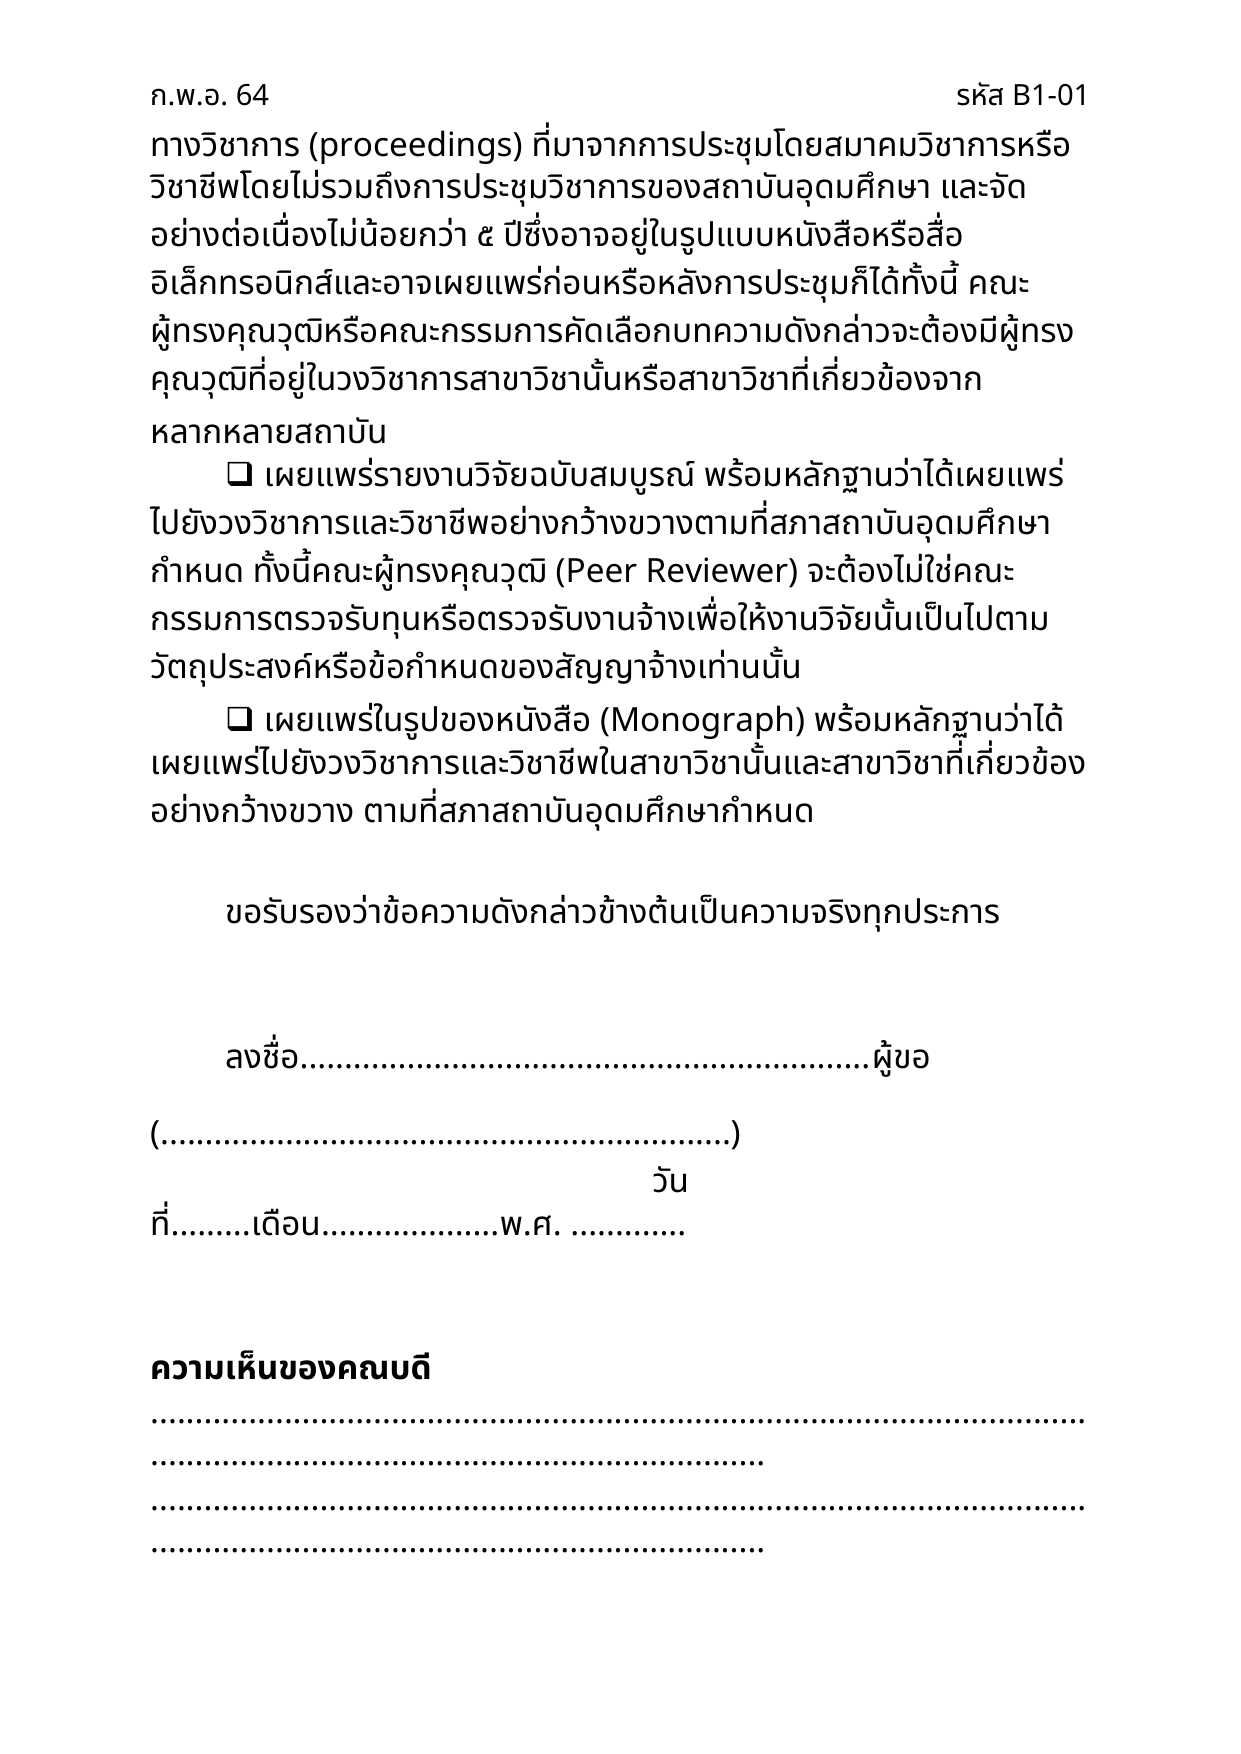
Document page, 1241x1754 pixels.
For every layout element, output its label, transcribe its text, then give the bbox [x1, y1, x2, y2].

text ลงชื่อ................................................................ผู้ขอ [150, 1007, 1090, 1083]
text ความเห็นของคณบดี [150, 1341, 1090, 1389]
text .............................................................................................................................................................................. [150, 1476, 1090, 1562]
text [150, 118, 1090, 406]
text (................................................................) [150, 1083, 1090, 1154]
text หลากหลายสถาบัน เผยแพร่รายงานวิจัยฉบับสมบูรณ์ พร้อมหลักฐานว่าได้เผยแพร่ไปยังวงวิชาการและวิชาชีพอย่างกว้างขวางตามที่สภาสถาบันอุดมศึกษากำหนด ทั้งนี้คณะผู้ทรงคุณวุฒิ (Peer Reviewer) จะต้องไม่ใช่คณะกรรมการตรวจรับทุนหรือตรวจรับงานจ้างเพื่อให้งานวิจัยนั้นเป็นไปตามวัตถุประสงค์หรือข้อกำหนดของสัญญาจ้างเท่านนั้น [150, 406, 1090, 693]
text ขอรับรองว่าข้อความดังกล่าวข้างต้นเป็นความจริงทุกประการ [150, 886, 1090, 933]
text เผยแพร่ในรูปของหนังสือ (Monograph) พร้อมหลักฐานว่าได้เผยแพร่ไปยังวงวิชาการและวิชาชีพในสาขาวิชานั้นและสาขาวิชาที่เกี่ยวข้องอย่างกว้างขวาง ตามที่สภาสถาบันอุดมศึกษากำหนด [150, 693, 1090, 837]
text .............................................................................................................................................................................. [150, 1389, 1090, 1476]
text วันที่.........เดือน....................พ.ศ. ............. [150, 1154, 1090, 1251]
